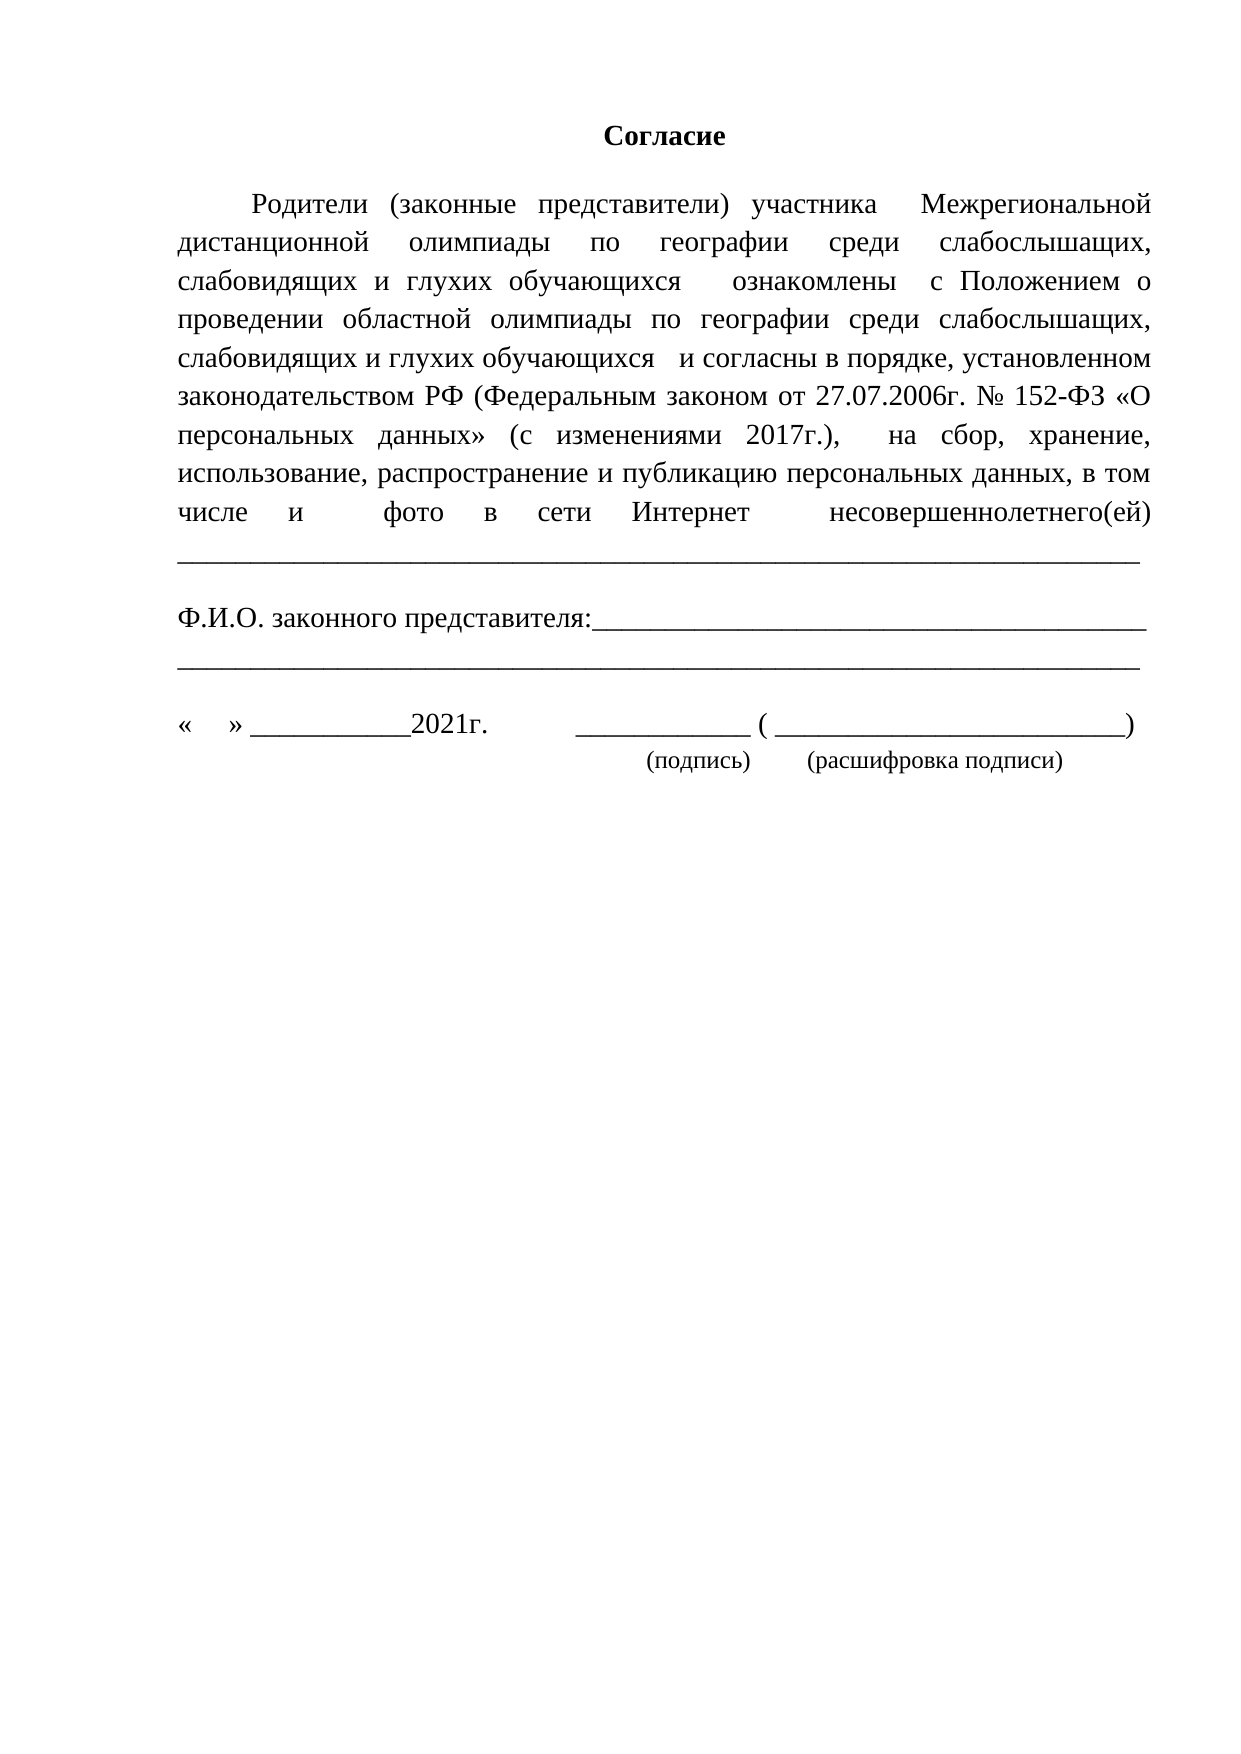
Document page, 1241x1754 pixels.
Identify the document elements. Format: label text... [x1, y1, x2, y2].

text Родители (законные представители) участника Межрегиональной дистанционной олимпиады по географии среди слабослышащих, слабовидящих и глухих обучающихся ознакомлены с Положением о проведении областной олимпиады по географии среди слабослышащих, слабовидящих и глухих обучающихся и согласны в порядке, установленном законодательством РФ (Федеральным законом от 27.07.2006г. № 152-ФЗ «О персональных данных» (с изменениями 2017г.), на сбор, хранение, использование, распространение и публикацию персональных данных, в том числе и фото в сети Интернет несовершеннолетнего(ей) __________________________________________________________________ [177, 186, 1152, 566]
text « » ___________2021г. ____________ ( ________________________) [177, 707, 1152, 740]
text (подпись) (расшифровка подписи) [177, 745, 1152, 774]
text Согласие [177, 118, 1152, 152]
text Ф.И.О. законного представителя:______________________________________ __________________________________________________________________ [177, 600, 1152, 672]
